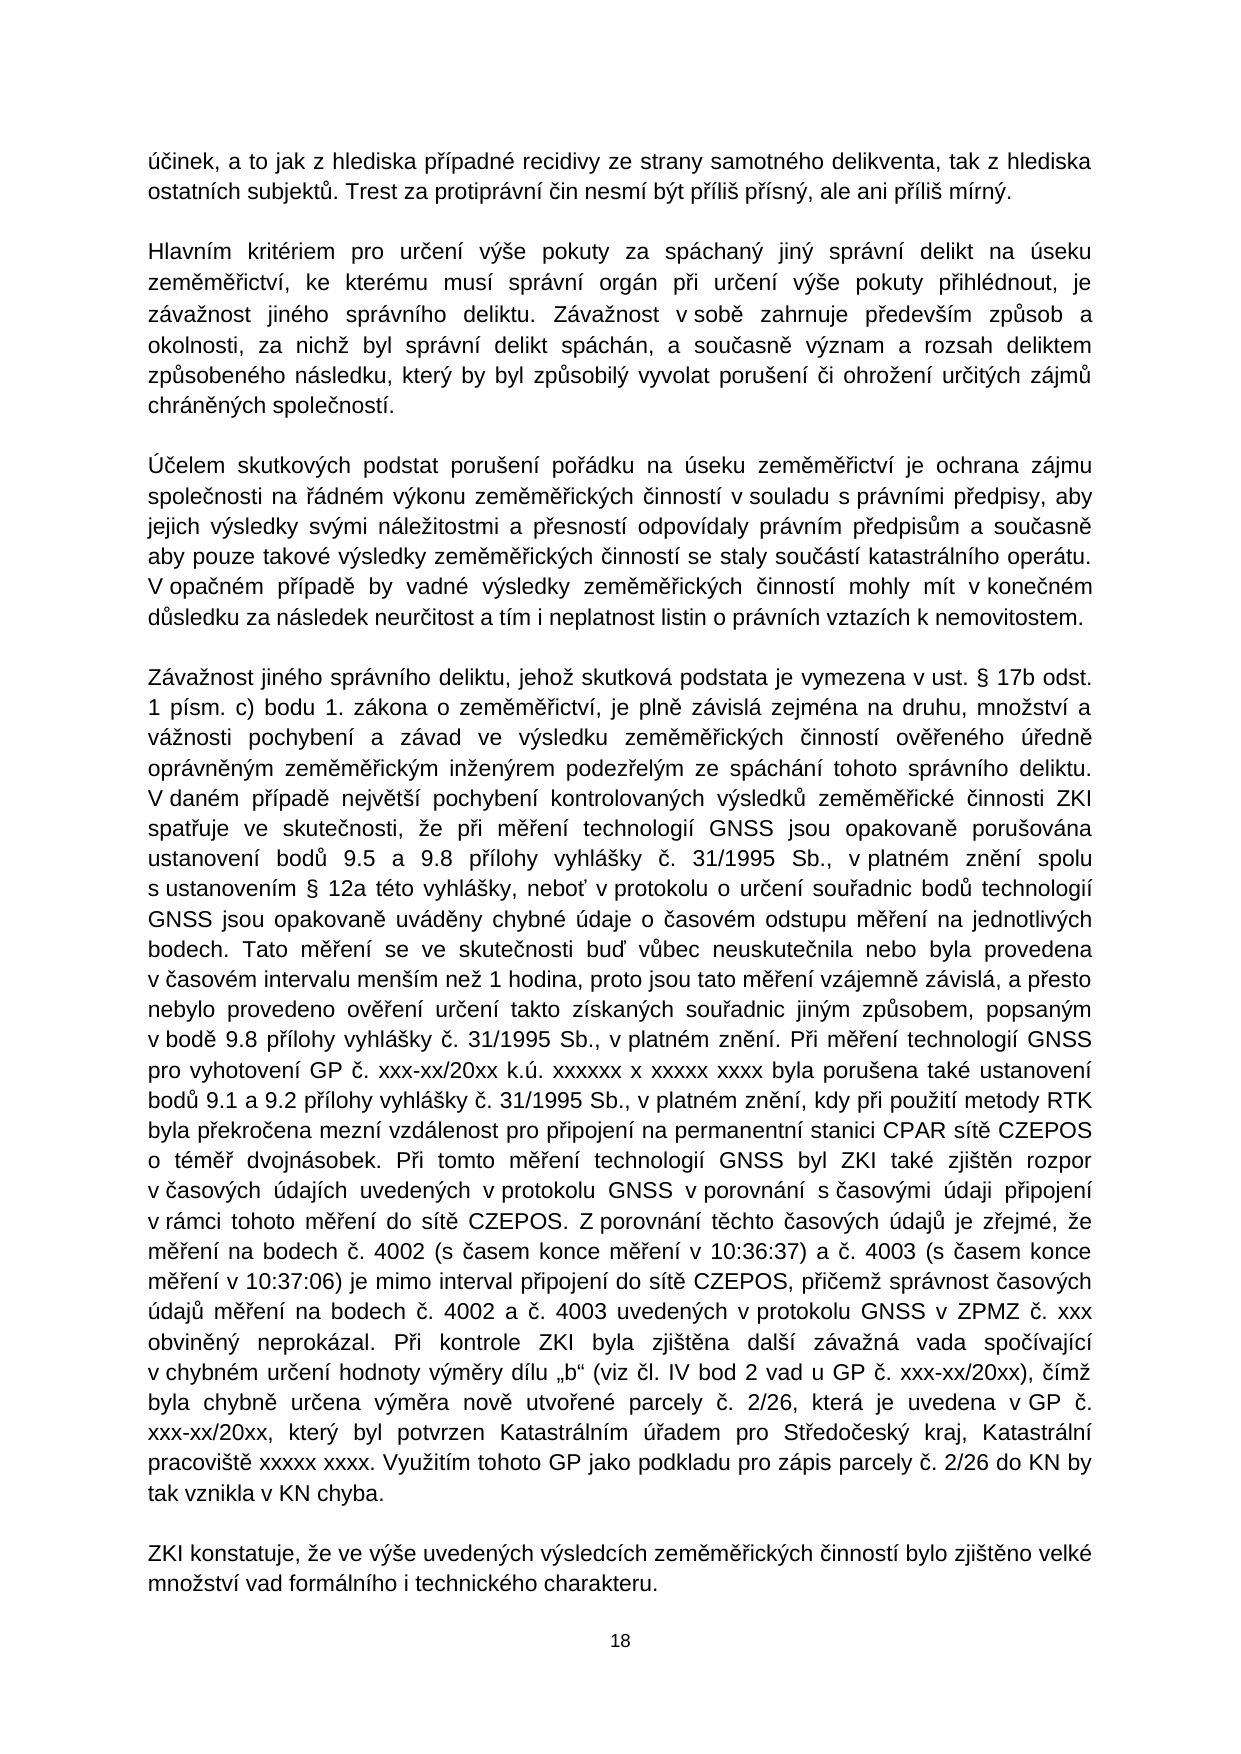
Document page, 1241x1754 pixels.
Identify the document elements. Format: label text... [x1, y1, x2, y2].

text Hlavním kritériem pro určení výše pokuty za spáchaný jiný správní delikt na úseku zeměměřictví, ke kterému musí správní orgán při určení výše pokuty přihlédnout, je závažnost jiného správního deliktu. Závažnost v sobě zahrnuje především způsob a okolnosti, za nichž byl správní delikt spáchán, a současně význam a rozsah deliktem způsobeného následku, který by byl způsobilý vyvolat porušení či ohrožení určitých zájmů chráněných společností. [148, 238, 1093, 418]
list Závažnost jiného správního deliktu, jehož skutková podstata je vymezena v ust. § 17b odst. 1 písm. c) bodu 1. zákona o zeměměřictví, je plně závislá zejména na druhu, množství a vážnosti pochybení a závad ve výsledku zeměměřických činností ověřeného úředně oprávněným zeměměřickým inženýrem podezřelým ze spáchání tohoto správního deliktu. V daném případě největší pochybení kontrolovaných výsledků zeměměřické činnosti ZKI spatřuje ve skutečnosti, že při měření technologií GNSS jsou opakovaně porušována ustanovení bodů 9.5 a 9.8 přílohy vyhlášky č. 31/1995 Sb., v platném znění spolu s ustanovením § 12a této vyhlášky, neboť v protokolu o určení souřadnic bodů technologií GNSS jsou opakovaně uváděny chybné údaje o časovém odstupu měření na jednotlivých bodech. Tato měření se ve skutečnosti buď vůbec neuskutečnila nebo byla provedena v časovém intervalu menším než 1 hodina, proto jsou tato měření vzájemně závislá, a přesto nebylo provedeno ověření určení takto získaných souřadnic jiným způsobem, popsaným v bodě 9.8 přílohy vyhlášky č. 31/1995 Sb., v platném znění. Při měření technologií GNSS pro vyhotovení GP č. xxx-xx/20xx k.ú. xxxxxx x xxxxx xxxx byla porušena také ustanovení bodů 9.1 a 9.2 přílohy vyhlášky č. 31/1995 Sb., v platném znění, kdy při použití metody RTK byla překročena mezní vzdálenost pro připojení na permanentní stanici CPAR sítě CZEPOS o téměř dvojnásobek. Při tomto měření technologií GNSS byl ZKI také zjištěn rozpor v časových údajích uvedených v protokolu GNSS v porovnání s časovými údaji připojení v rámci tohoto měření do sítě CZEPOS. Z porovnání těchto časových údajů je zřejmé, že měření na bodech č. 4002 (s časem konce měření v 10:36:37) a č. 4003 (s časem konce měření v 10:37:06) je mimo interval připojení do sítě CZEPOS, přičemž správnost časových údajů měření na bodech č. 4002 a č. 4003 uvedených v protokolu GNSS v ZPMZ č. xxx obviněný neprokázal. Při kontrole ZKI byla zjištěna další závažná vada spočívající v chybném určení hodnoty výměry dílu „b“ (viz čl. IV bod 2 vad u GP č. xxx-xx/20xx), čímž byla chybně určena výměra nově utvořené parcely č. 2/26, která je uvedena v GP č. xxx-xx/20xx, který byl potvrzen Katastrálním úřadem pro Středočeský kraj, Katastrální pracoviště xxxxx xxxx. Využitím tohoto GP jako podkladu pro zápis parcely č. 2/26 do KN by tak vznikla v KN chyba. [148, 664, 1093, 1506]
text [148, 148, 1093, 204]
text Účelem skutkových podstat porušení pořádku na úseku zeměměřictví je ochrana zájmu společnosti na řádném výkonu zeměměřických činností v souladu s právními předpisy, aby jejich výsledky svými náležitostmi a přesností odpovídaly právním předpisům a současně aby pouze takové výsledky zeměměřických činností se staly součástí katastrálního operátu. V opačném případě by vadné výsledky zeměměřických činností mohly mít v konečném důsledku za následek neurčitost a tím i neplatnost listin o právních vztazích k nemovitostem. [148, 452, 1093, 630]
list ZKI konstatuje, že ve výše uvedených výsledcích zeměměřických činností bylo zjištěno velké množství vad formálního i technického charakteru. [148, 1540, 1093, 1597]
